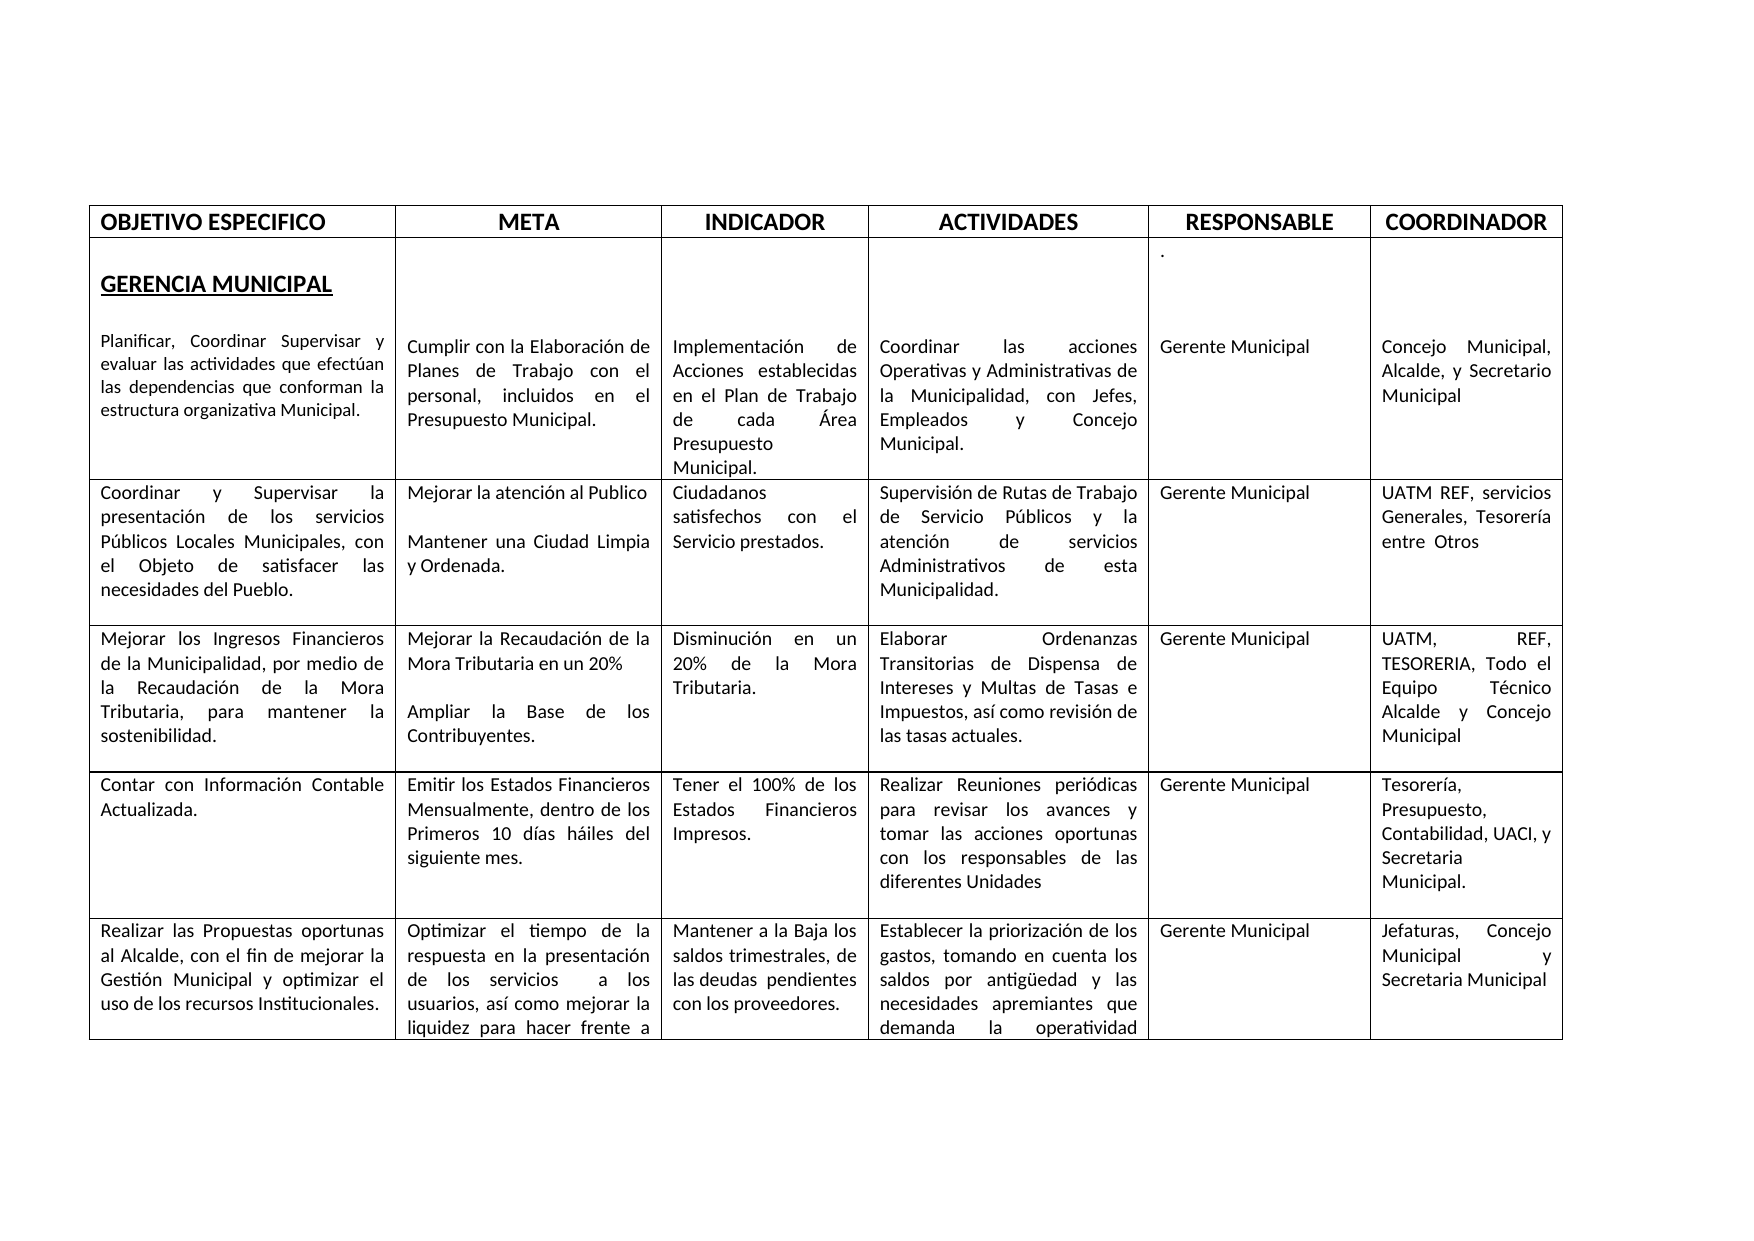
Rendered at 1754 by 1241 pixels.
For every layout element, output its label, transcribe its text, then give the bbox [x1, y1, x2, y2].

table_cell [662, 919, 868, 1039]
table_header COORDINADOR [1371, 206, 1562, 237]
table_cell Mejorar la Recaudación de la Mora Tributaria en un 20% Ampliar la Base de los Contribuyentes. [396, 626, 661, 771]
table_cell UATM REF, servicios Generales, Tesorería entre Otros [1371, 480, 1562, 625]
table_header OBJETIVO ESPECIFICO [90, 206, 395, 237]
table_cell UATM, REF, TESORERIA, Todo el Equipo Técnico Alcalde y Concejo Municipal [1371, 626, 1562, 771]
table_cell Mejorar la atención al Publico Mantener una Ciudad Limpia y Ordenada. [396, 480, 661, 625]
table_cell Cumplir con la Elaboración de Planes de Trabajo con el personal, incluidos en el Presupuesto Municipal. [396, 238, 661, 479]
table_cell . Gerente Municipal [1149, 238, 1370, 479]
table_header RESPONSABLE [1149, 206, 1370, 237]
table_cell Emitir los Estados Financieros Mensualmente, dentro de los Primeros 10 días háiles del siguiente mes. [396, 773, 661, 917]
table_cell Realizar Reuniones periódicas para revisar los avances y tomar las acciones oportunas con los responsables de las diferentes Unidades [869, 773, 1148, 917]
table_cell Mejorar los Ingresos Financieros de la Municipalidad, por medio de la Recaudación de la Mora Tributaria, para mantener la sostenibilidad. [90, 626, 395, 771]
table_cell Gerente Municipal [1149, 480, 1370, 625]
table_cell Tener el 100% de los Estados Financieros Impresos. [662, 773, 868, 917]
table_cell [869, 919, 1148, 1039]
table_cell Elaborar Ordenanzas Transitorias de Dispensa de Intereses y Multas de Tasas e Impuestos, así como revisión de las tasas actuales. [869, 626, 1148, 771]
table_cell Coordinar las acciones Operativas y Administrativas de la Municipalidad, con Jefes, Empleados y Concejo Municipal. [869, 238, 1148, 479]
table_cell Gerente Municipal [1149, 626, 1370, 771]
table_cell GERENCIA MUNICIPAL Planificar, Coordinar Supervisar y evaluar las actividades que efectúan las dependencias que conforman la estructura organizativa Municipal. [90, 238, 395, 479]
table_cell Ciudadanos satisfechos con el Servicio prestados. [662, 480, 868, 625]
table_cell Coordinar y Supervisar la presentación de los servicios Públicos Locales Municipales, con el Objeto de satisfacer las necesidades del Pueblo. [90, 480, 395, 625]
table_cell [396, 919, 661, 1039]
table_cell Implementación de Acciones establecidas en el Plan de Trabajo de cada Área Presupuesto Municipal. [662, 238, 868, 479]
table_cell Contar con Información Contable Actualizada. [90, 773, 395, 917]
table_header INDICADOR [662, 206, 868, 237]
table_header ACTIVIDADES [869, 206, 1148, 237]
table_header META [396, 206, 661, 237]
table_cell Tesorería, Presupuesto, Contabilidad, UACI, y Secretaria Municipal. [1371, 773, 1562, 917]
table_cell Disminución en un 20% de la Mora Tributaria. [662, 626, 868, 771]
table_cell Gerente Municipal [1149, 919, 1370, 1039]
table_cell Supervisión de Rutas de Trabajo de Servicio Públicos y la atención de servicios Administrativos de esta Municipalidad. [869, 480, 1148, 625]
table_cell Concejo Municipal, Alcalde, y Secretario Municipal [1371, 238, 1562, 479]
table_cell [1371, 919, 1562, 1039]
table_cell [90, 919, 395, 1039]
table_cell Gerente Municipal [1149, 773, 1370, 917]
